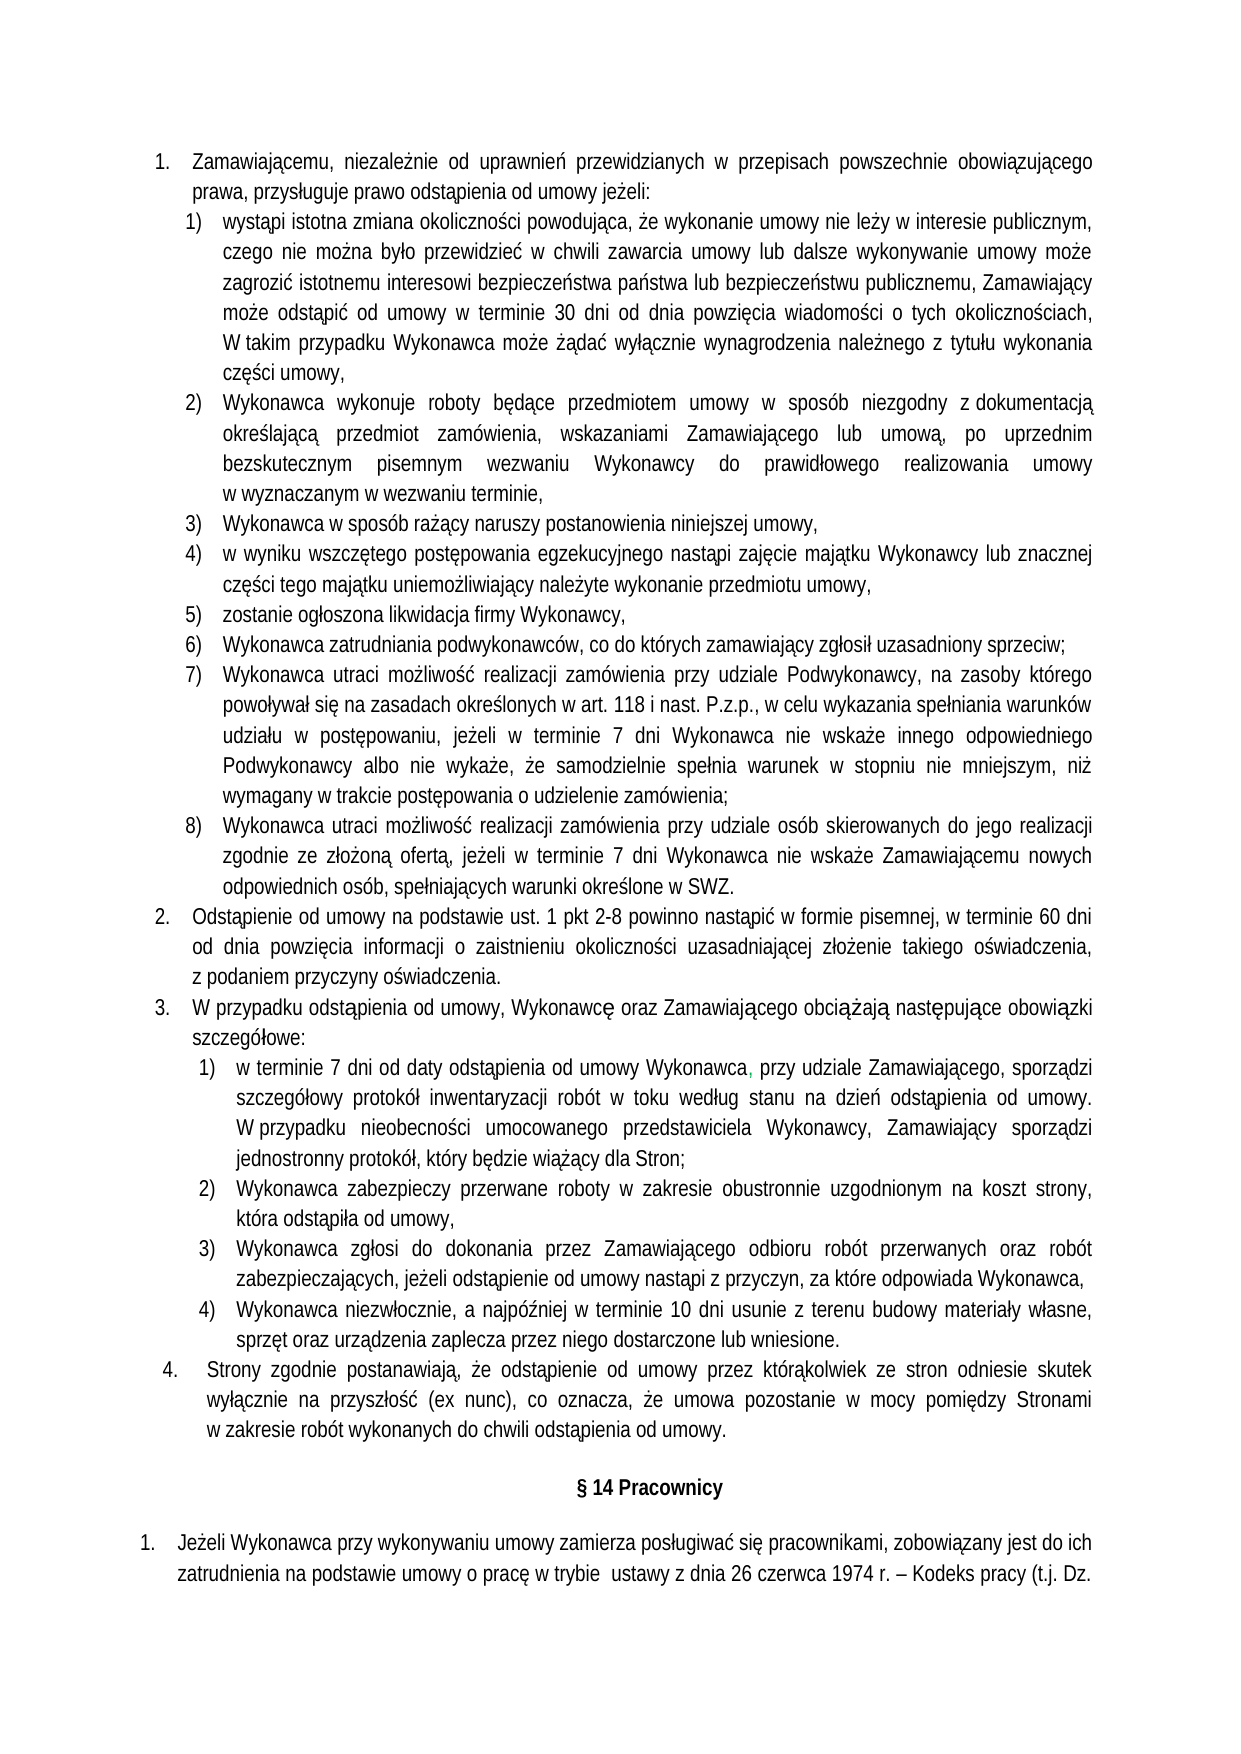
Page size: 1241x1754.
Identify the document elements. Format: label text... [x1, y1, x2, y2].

list Wykonawca utraci możliwość realizacji zamówienia przy udziale osób skierowanych do jego realizacji zgodnie ze złożoną ofertą, jeżeli w terminie 7 dni Wykonawca nie wskaże Zamawiającemu nowych odpowiednich osób, spełniających warunki określone w SWZ. [185, 812, 1093, 899]
list Wykonawca zatrudniania podwykonawców, co do których zamawiający zgłosił uzasadniony sprzeciw; [185, 631, 1093, 657]
list Wykonawca wykonuje roboty będące przedmiotem umowy w sposób niezgodny z dokumentacją określającą przedmiot zamówienia, wskazaniami Zamawiającego lub umową, po uprzednim bezskutecznym pisemnym wezwaniu Wykonawcy do prawidłowego realizowania umowy w wyznaczanym w wezwaniu terminie, [185, 389, 1093, 506]
list Wykonawca zabezpieczy przerwane roboty w zakresie obustronnie uzgodnionym na koszt strony, która odstąpiła od umowy, [199, 1175, 1093, 1231]
list Zamawiającemu, niezależnie od uprawnień przewidzianych w przepisach powszechnie obowiązującego prawa, przysługuje prawo odstąpienia od umowy jeżeli: [154, 148, 1093, 204]
list wystąpi istotna zmiana okoliczności powodująca, że wykonanie umowy nie leży w interesie publicznym, czego nie można było przewidzieć w chwili zawarcia umowy lub dalsze wykonywanie umowy może zagrozić istotnemu interesowi bezpieczeństwa państwa lub bezpieczeństwu publicznemu, Zamawiający może odstąpić od umowy w terminie 30 dni od dnia powzięcia wiadomości o tych okolicznościach, W takim przypadku Wykonawca może żądać wyłącznie wynagrodzenia należnego z tytułu wykonania części umowy, [185, 208, 1093, 385]
list Wykonawca niezwłocznie, a najpóźniej w terminie 10 dni usunie z terenu budowy materiały własne, sprzęt oraz urządzenia zaplecza przez niego dostarczone lub wniesione. [199, 1296, 1093, 1352]
list Odstąpienie od umowy na podstawie ust. 1 pkt 2-8 powinno nastąpić w formie pisemnej, w terminie 60 dni od dnia powzięcia informacji o zaistnieniu okoliczności uzasadniającej złożenie takiego oświadczenia, z podaniem przyczyny oświadczenia. [154, 903, 1093, 989]
list w terminie 7 dni od daty odstąpienia od umowy Wykonawca, przy udziale Zamawiającego, sporządzi szczegółowy protokół inwentaryzacji robót w toku według stanu na dzień odstąpienia od umowy. W przypadku nieobecności umocowanego przedstawiciela Wykonawcy, Zamawiający sporządzi jednostronny protokół, który będzie wiążący dla Stron; [199, 1054, 1093, 1171]
list Wykonawca utraci możliwość realizacji zamówienia przy udziale Podwykonawcy, na zasoby którego powoływał się na zasadach określonych w art. 118 i nast. P.z.p., w celu wykazania spełniania warunków udziału w postępowaniu, jeżeli w terminie 7 dni Wykonawca nie wskaże innego odpowiedniego Podwykonawcy albo nie wykaże, że samodzielnie spełnia warunek w stopniu nie mniejszym, niż wymagany w trakcie postępowania o udzielenie zamówienia; [185, 661, 1093, 808]
text § 14 Pracownicy [207, 1474, 1093, 1500]
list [140, 1529, 1093, 1586]
list W przypadku odstąpienia od umowy, Wykonawcę oraz Zamawiającego obciążają następujące obowiązki szczegółowe: [154, 993, 1093, 1050]
list w wyniku wszczętego postępowania egzekucyjnego nastąpi zajęcie majątku Wykonawcy lub znacznej części tego majątku uniemożliwiający należyte wykonanie przedmiotu umowy, [185, 540, 1093, 597]
list Strony zgodnie postanawiają, że odstąpienie od umowy przez którąkolwiek ze stron odniesie skutek wyłącznie na przyszłość (ex nunc), co oznacza, że umowa pozostanie w mocy pomiędzy Stronami w zakresie robót wykonanych do chwili odstąpienia od umowy. [162, 1356, 1093, 1443]
list zostanie ogłoszona likwidacja firmy Wykonawcy, [185, 601, 1093, 627]
list Wykonawca zgłosi do dokonania przez Zamawiającego odbioru robót przerwanych oraz robót zabezpieczających, jeżeli odstąpienie od umowy nastąpi z przyczyn, za które odpowiada Wykonawca, [199, 1235, 1093, 1292]
list Wykonawca w sposób rażący naruszy postanowienia niniejszej umowy, [185, 510, 1093, 536]
